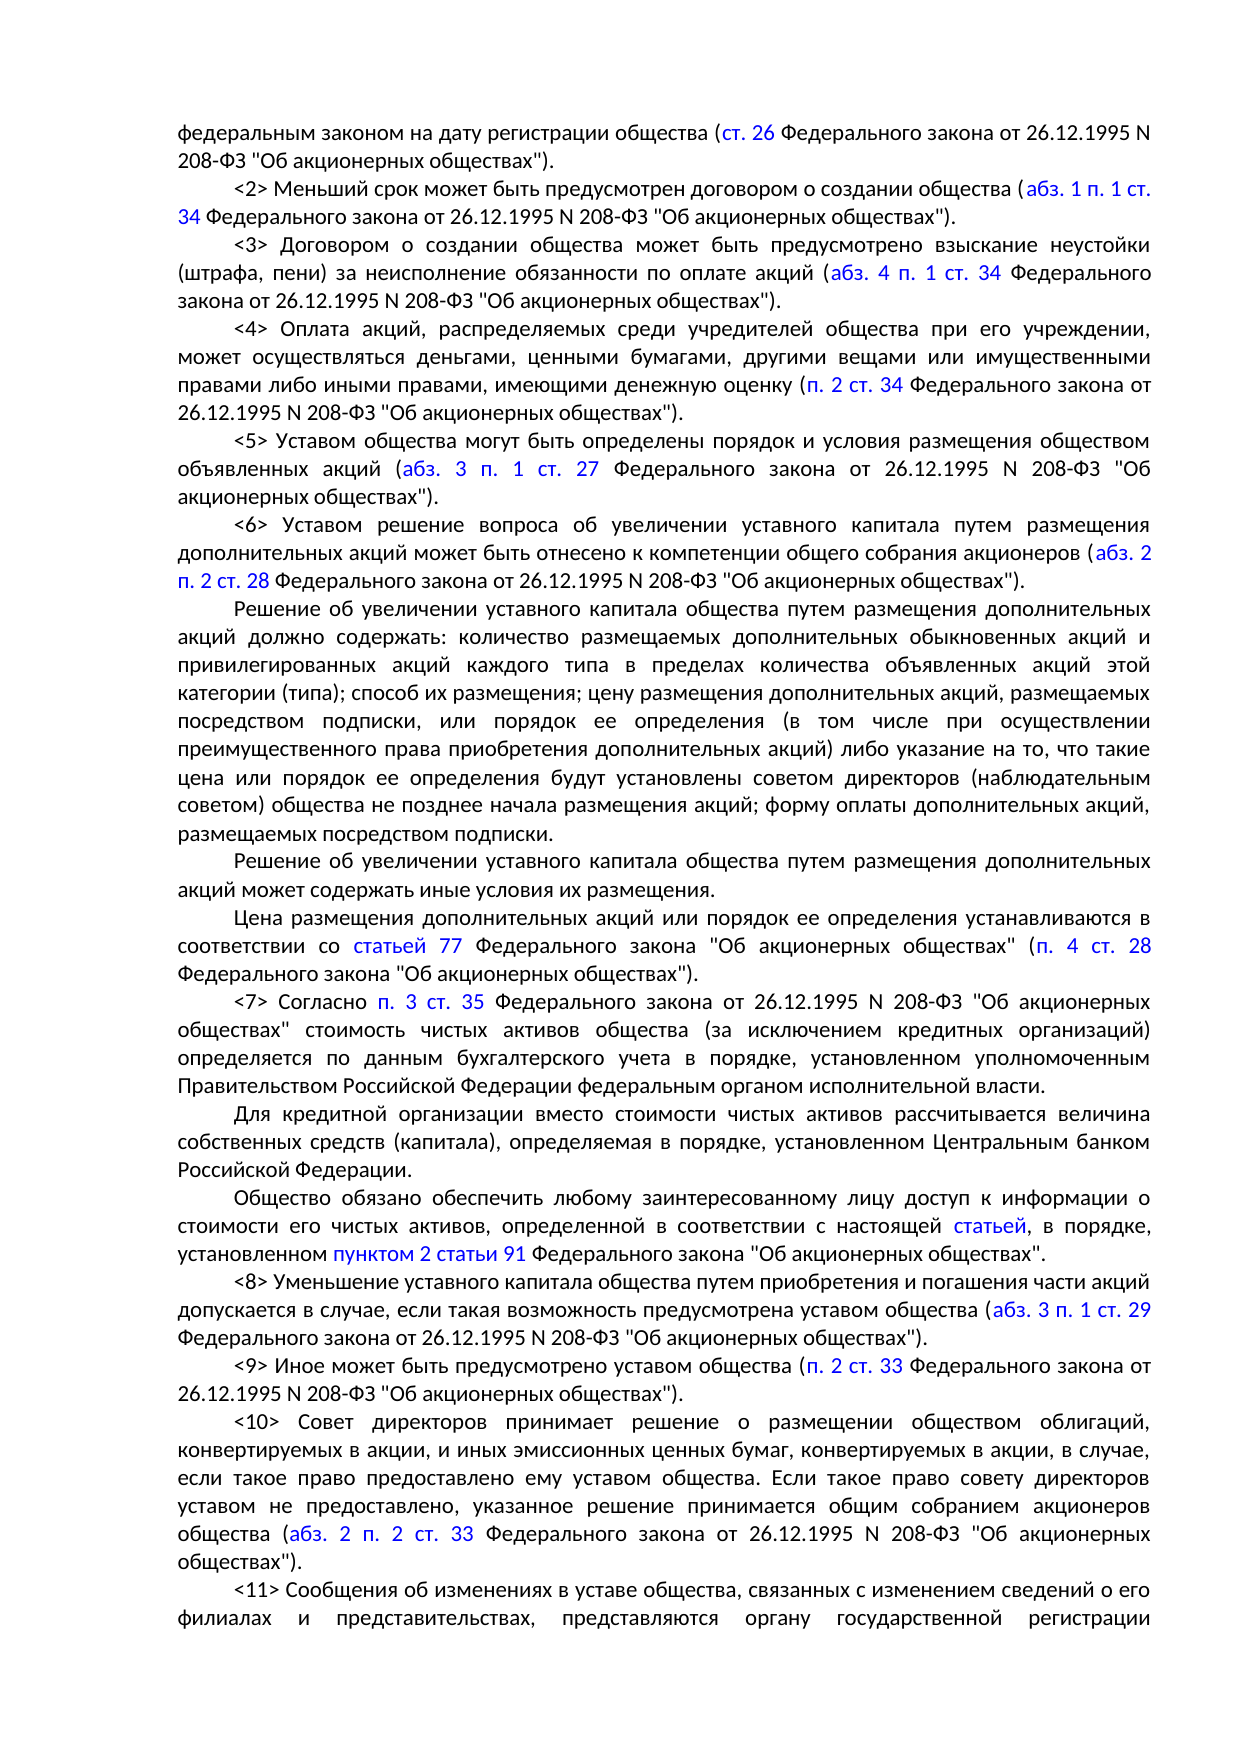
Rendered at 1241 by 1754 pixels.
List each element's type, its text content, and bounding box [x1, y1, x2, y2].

text Цена размещения дополнительных акций или порядок ее определения устанавливаются в соответствии со статьей 77 Федерального закона "Об акционерных обществах" (п. 4 ст. 28 Федерального закона "Об акционерных обществах"). [177, 903, 1152, 987]
text Решение об увеличении уставного капитала общества путем размещения дополнительных акций должно содержать: количество размещаемых дополнительных обыкновенных акций и привилегированных акций каждого типа в пределах количества объявленных акций этой категории (типа); способ их размещения; цену размещения дополнительных акций, размещаемых посредством подписки, или порядок ее определения (в том числе при осуществлении преимущественного права приобретения дополнительных акций) либо указание на то, что такие цена или порядок ее определения будут установлены советом директоров (наблюдательным советом) общества не позднее начала размещения акций; форму оплаты дополнительных акций, размещаемых посредством подписки. [177, 594, 1152, 847]
text <9> Иное может быть предусмотрено уставом общества (п. 2 ст. 33 Федерального закона от 26.12.1995 N 208-ФЗ "Об акционерных обществах"). [177, 1351, 1152, 1407]
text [177, 1575, 1152, 1631]
text <5> Уставом общества могут быть определены порядок и условия размещения обществом объявленных акций (абз. 3 п. 1 ст. 27 Федерального закона от 26.12.1995 N 208-ФЗ "Об акционерных обществах"). [177, 426, 1152, 510]
text <10> Совет директоров принимает решение о размещении обществом облигаций, конвертируемых в акции, и иных эмиссионных ценных бумаг, конвертируемых в акции, в случае, если такое право предоставлено ему уставом общества. Если такое право совету директоров уставом не предоставлено, указанное решение принимается общим собранием акционеров общества (абз. 2 п. 2 ст. 33 Федерального закона от 26.12.1995 N 208-ФЗ "Об акционерных обществах"). [177, 1407, 1152, 1575]
text <8> Уменьшение уставного капитала общества путем приобретения и погашения части акций допускается в случае, если такая возможность предусмотрена уставом общества (абз. 3 п. 1 ст. 29 Федерального закона от 26.12.1995 N 208-ФЗ "Об акционерных обществах"). [177, 1267, 1152, 1351]
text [177, 118, 1152, 174]
text Общество обязано обеспечить любому заинтересованному лицу доступ к информации о стоимости его чистых активов, определенной в соответствии с настоящей статьей, в порядке, установленном пунктом 2 статьи 91 Федерального закона "Об акционерных обществах". [177, 1183, 1152, 1267]
text <6> Уставом решение вопроса об увеличении уставного капитала путем размещения дополнительных акций может быть отнесено к компетенции общего собрания акционеров (абз. 2 п. 2 ст. 28 Федерального закона от 26.12.1995 N 208-ФЗ "Об акционерных обществах"). [177, 510, 1152, 594]
text <4> Оплата акций, распределяемых среди учредителей общества при его учреждении, может осуществляться деньгами, ценными бумагами, другими вещами или имущественными правами либо иными правами, имеющими денежную оценку (п. 2 ст. 34 Федерального закона от 26.12.1995 N 208-ФЗ "Об акционерных обществах"). [177, 314, 1152, 426]
text <2> Меньший срок может быть предусмотрен договором о создании общества (абз. 1 п. 1 ст. 34 Федерального закона от 26.12.1995 N 208-ФЗ "Об акционерных обществах"). [177, 174, 1152, 230]
text Для кредитной организации вместо стоимости чистых активов рассчитывается величина собственных средств (капитала), определяемая в порядке, установленном Центральным банком Российской Федерации. [177, 1099, 1152, 1183]
text Решение об увеличении уставного капитала общества путем размещения дополнительных акций может содержать иные условия их размещения. [177, 847, 1152, 903]
text <3> Договором о создании общества может быть предусмотрено взыскание неустойки (штрафа, пени) за неисполнение обязанности по оплате акций (абз. 4 п. 1 ст. 34 Федерального закона от 26.12.1995 N 208-ФЗ "Об акционерных обществах"). [177, 230, 1152, 314]
text <7> Согласно п. 3 ст. 35 Федерального закона от 26.12.1995 N 208-ФЗ "Об акционерных обществах" стоимость чистых активов общества (за исключением кредитных организаций) определяется по данным бухгалтерского учета в порядке, установленном уполномоченным Правительством Российской Федерации федеральным органом исполнительной власти. [177, 987, 1152, 1099]
